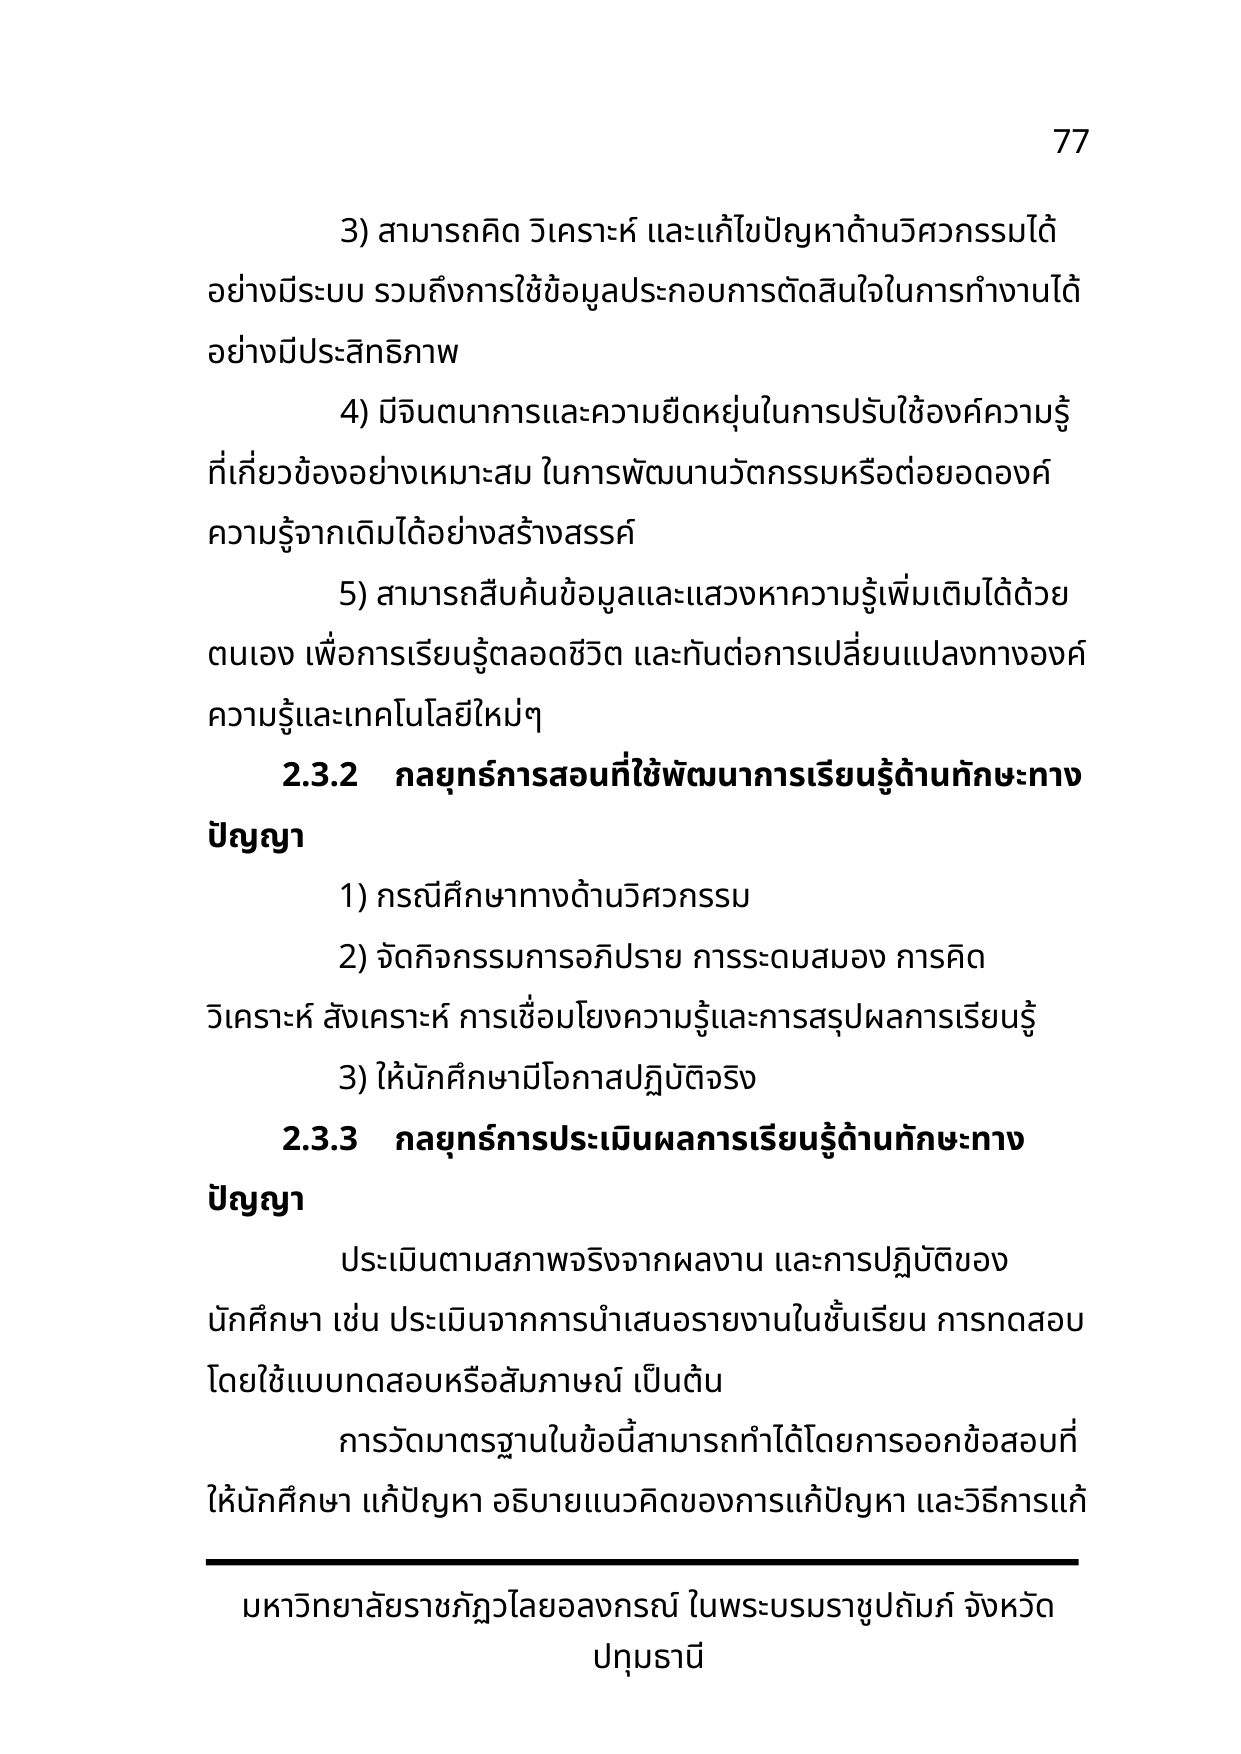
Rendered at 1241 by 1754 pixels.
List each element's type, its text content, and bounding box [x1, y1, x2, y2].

text 1) กรณีศึกษาทางด้านวิศวกรรม [207, 872, 1090, 923]
text ประเมินตามสภาพจริงจากผลงาน และการปฏิบัติของนักศึกษา เช่น ประเมินจากการนำเสนอรายงานในชั้นเรียน การทดสอบโดยใช้แบบทดสอบหรือสัมภาษณ์ เป็นต้น [207, 1236, 1090, 1407]
text 5) สามารถสืบค้นข้อมูลและแสวงหาความรู้เพิ่มเติมได้ด้วยตนเอง เพื่อการเรียนรู้ตลอดชีวิต และทันต่อการเปลี่ยนแปลงทางองค์ความรู้และเทคโนโลยีใหม่ๆ [207, 570, 1090, 741]
text 4) มีจินตนาการและความยืดหยุ่นในการปรับใช้องค์ความรู้ที่เกี่ยวข้องอย่างเหมาะสม ในการพัฒนานวัตกรรมหรือต่อยอดองค์ความรู้จากเดิมได้อย่างสร้างสรรค์ [207, 388, 1090, 560]
text 3) สามารถคิด วิเคราะห์ และแก้ไขปัญหาด้านวิศวกรรมได้อย่างมีระบบ รวมถึงการใช้ข้อมูลประกอบการตัดสินใจในการทำงานได้อย่างมีประสิทธิภาพ [207, 207, 1090, 378]
text 2.3.2 กลยุทธ์การสอนที่ใช้พัฒนาการเรียนรู้ด้านทักษะทางปัญญา [207, 751, 1090, 862]
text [207, 1417, 1090, 1528]
text 2) จัดกิจกรรมการอภิปราย การระดมสมอง การคิดวิเคราะห์ สังเคราะห์ การเชื่อมโยงความรู้และการสรุปผลการเรียนรู้ [207, 933, 1090, 1044]
text 2.3.3 กลยุทธ์การประเมินผลการเรียนรู้ด้านทักษะทางปัญญา [207, 1115, 1090, 1226]
text 3) ให้นักศึกษามีโอกาสปฏิบัติจริง [207, 1054, 1090, 1104]
